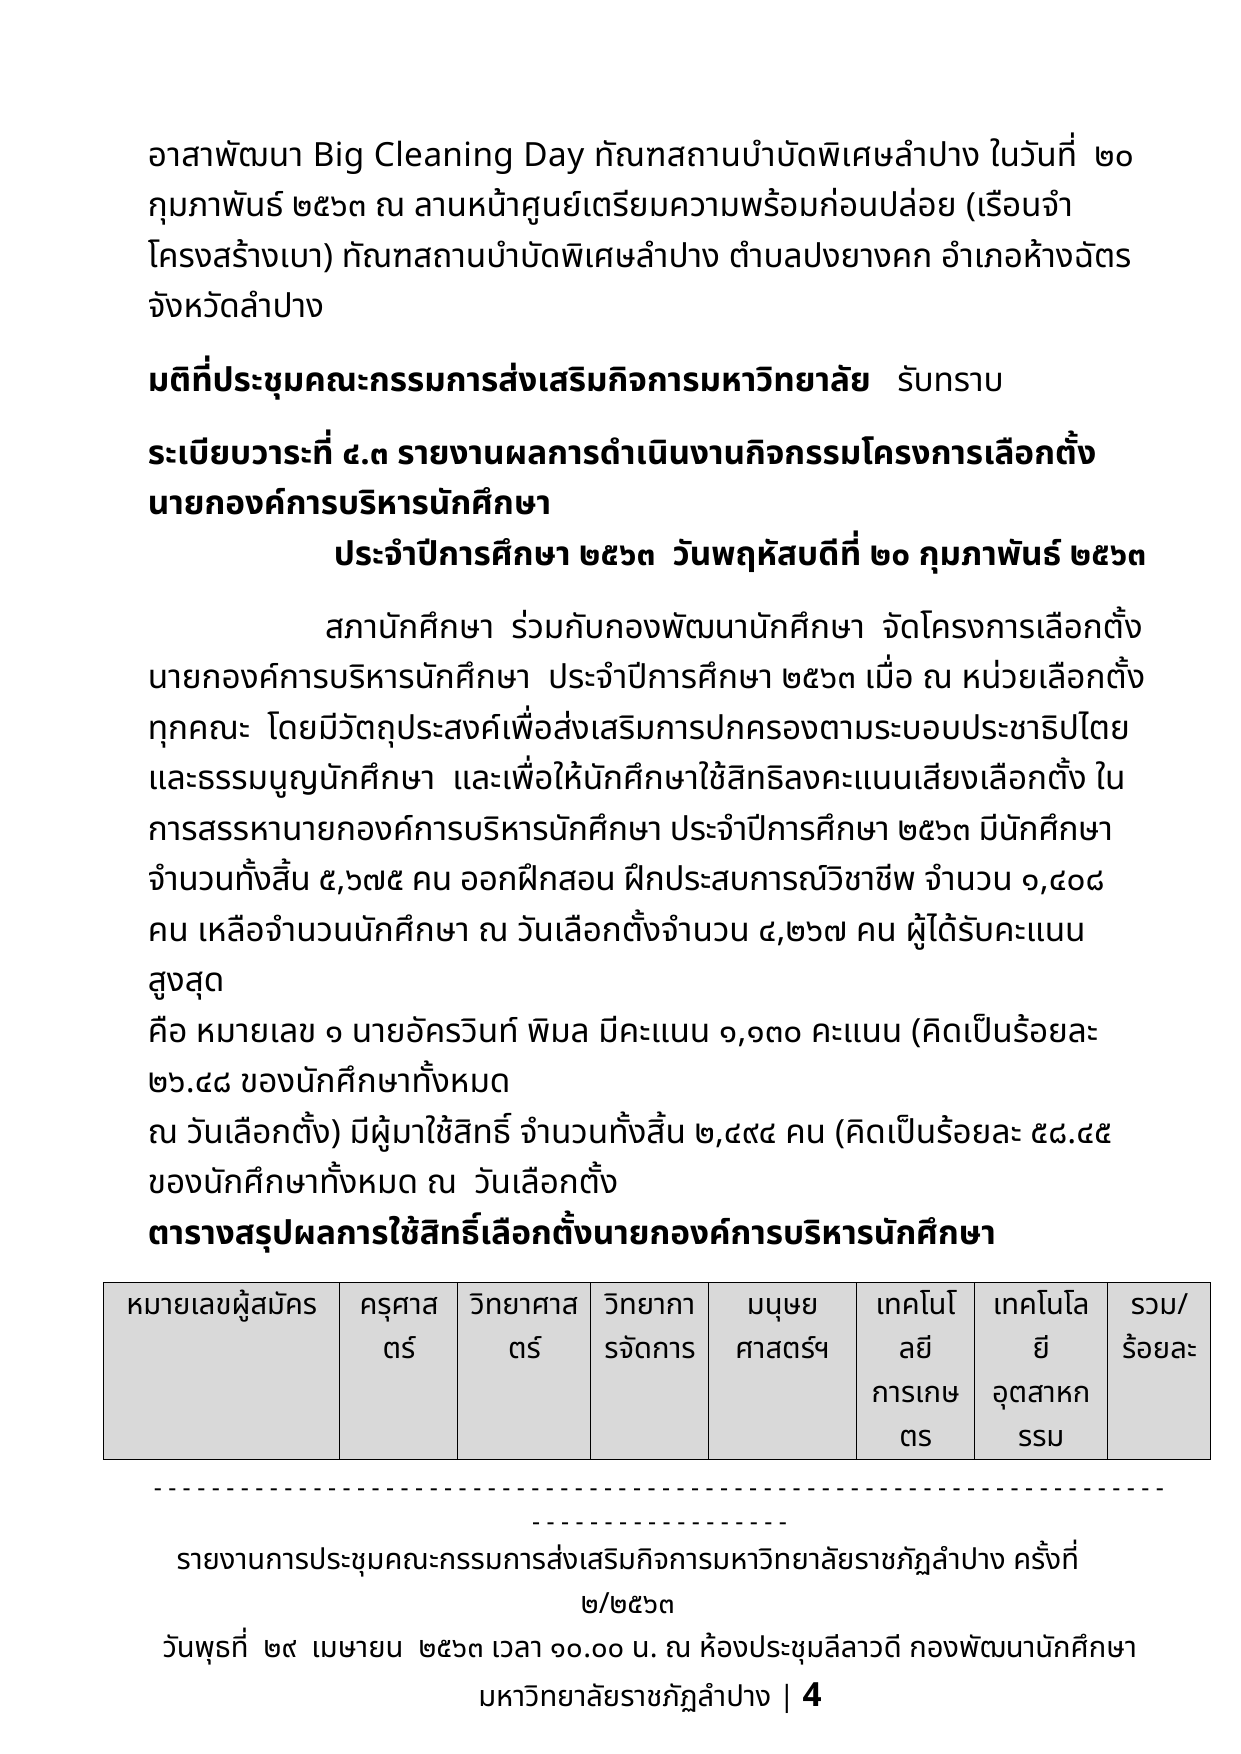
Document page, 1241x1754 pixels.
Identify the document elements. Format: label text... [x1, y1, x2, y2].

table_header วิทยาศาสตร์ [458, 1283, 590, 1459]
text สภานักศึกษา ร่วมกับกองพัฒนานักศึกษา จัดโครงการเลือกตั้งนายกองค์การบริหารนักศึกษา ประจำปีการศึกษา ๒๕๖๓ เมื่อ ณ หน่วยเลือกตั้งทุกคณะ โดยมีวัตถุประสงค์เพื่อส่งเสริมการปกครองตามระบอบประชาธิปไตยและธรรมนูญนักศึกษา และเพื่อให้นักศึกษาใช้สิทธิลงคะแนนเสียงเลือกตั้ง ในการสรรหานายกองค์การบริหารนักศึกษา ประจำปีการศึกษา ๒๕๖๓ มีนักศึกษาจำนวนทั้งสิ้น ๕,๖๗๕ คน ออกฝึกสอน ฝึกประสบการณ์วิชาชีพ จำนวน ๑,๔๐๘ คน เหลือจำนวนนักศึกษา ณ วันเลือกตั้งจำนวน ๔,๒๖๗ คน ผู้ได้รับคะแนนสูงสุด คือ หมายเลข ๑ นายอัครวินท์ พิมล มีคะแนน ๑,๑๓๐ คะแนน (คิดเป็นร้อยละ ๒๖.๔๘ ของนักศึกษาทั้งหมด ณ วันเลือกตั้ง) มีผู้มาใช้สิทธิ์ จำนวนทั้งสิ้น ๒,๔๙๔ คน (คิดเป็นร้อยละ ๕๘.๔๕ ของนักศึกษาทั้งหมด ณ วันเลือกตั้ง [148, 603, 1152, 1209]
table_header ครุศาสตร์ [340, 1283, 457, 1459]
table_header มนุษยศาสตร์ฯ [709, 1283, 856, 1459]
table_header หมายเลขผู้สมัคร [104, 1283, 339, 1459]
text ระเบียบวาระที่ ๔.๓ รายงานผลการดำเนินงานกิจกรรมโครงการเลือกตั้งนายกองค์การบริหารนักศึกษา [148, 429, 1166, 530]
text มติที่ประชุมคณะกรรมการส่งเสริมกิจการมหาวิทยาลัย รับทราบ [148, 356, 1166, 406]
table_header เทคโนโลยี การเกษตร [857, 1283, 974, 1459]
table_header รวม/ร้อยละ [1108, 1283, 1210, 1459]
text ประจำปีการศึกษา ๒๕๖๓ วันพฤหัสบดีที่ ๒๐ กุมภาพันธ์ ๒๕๖๓ [148, 530, 1166, 580]
table_header วิทยาการจัดการ [591, 1283, 708, 1459]
text ตารางสรุปผลการใช้สิทธิ์เลือกตั้งนายกองค์การบริหารนักศึกษา [148, 1209, 1166, 1259]
table_header เทคโนโลยีอุตสาหกรรม [975, 1283, 1107, 1459]
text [148, 131, 1152, 333]
